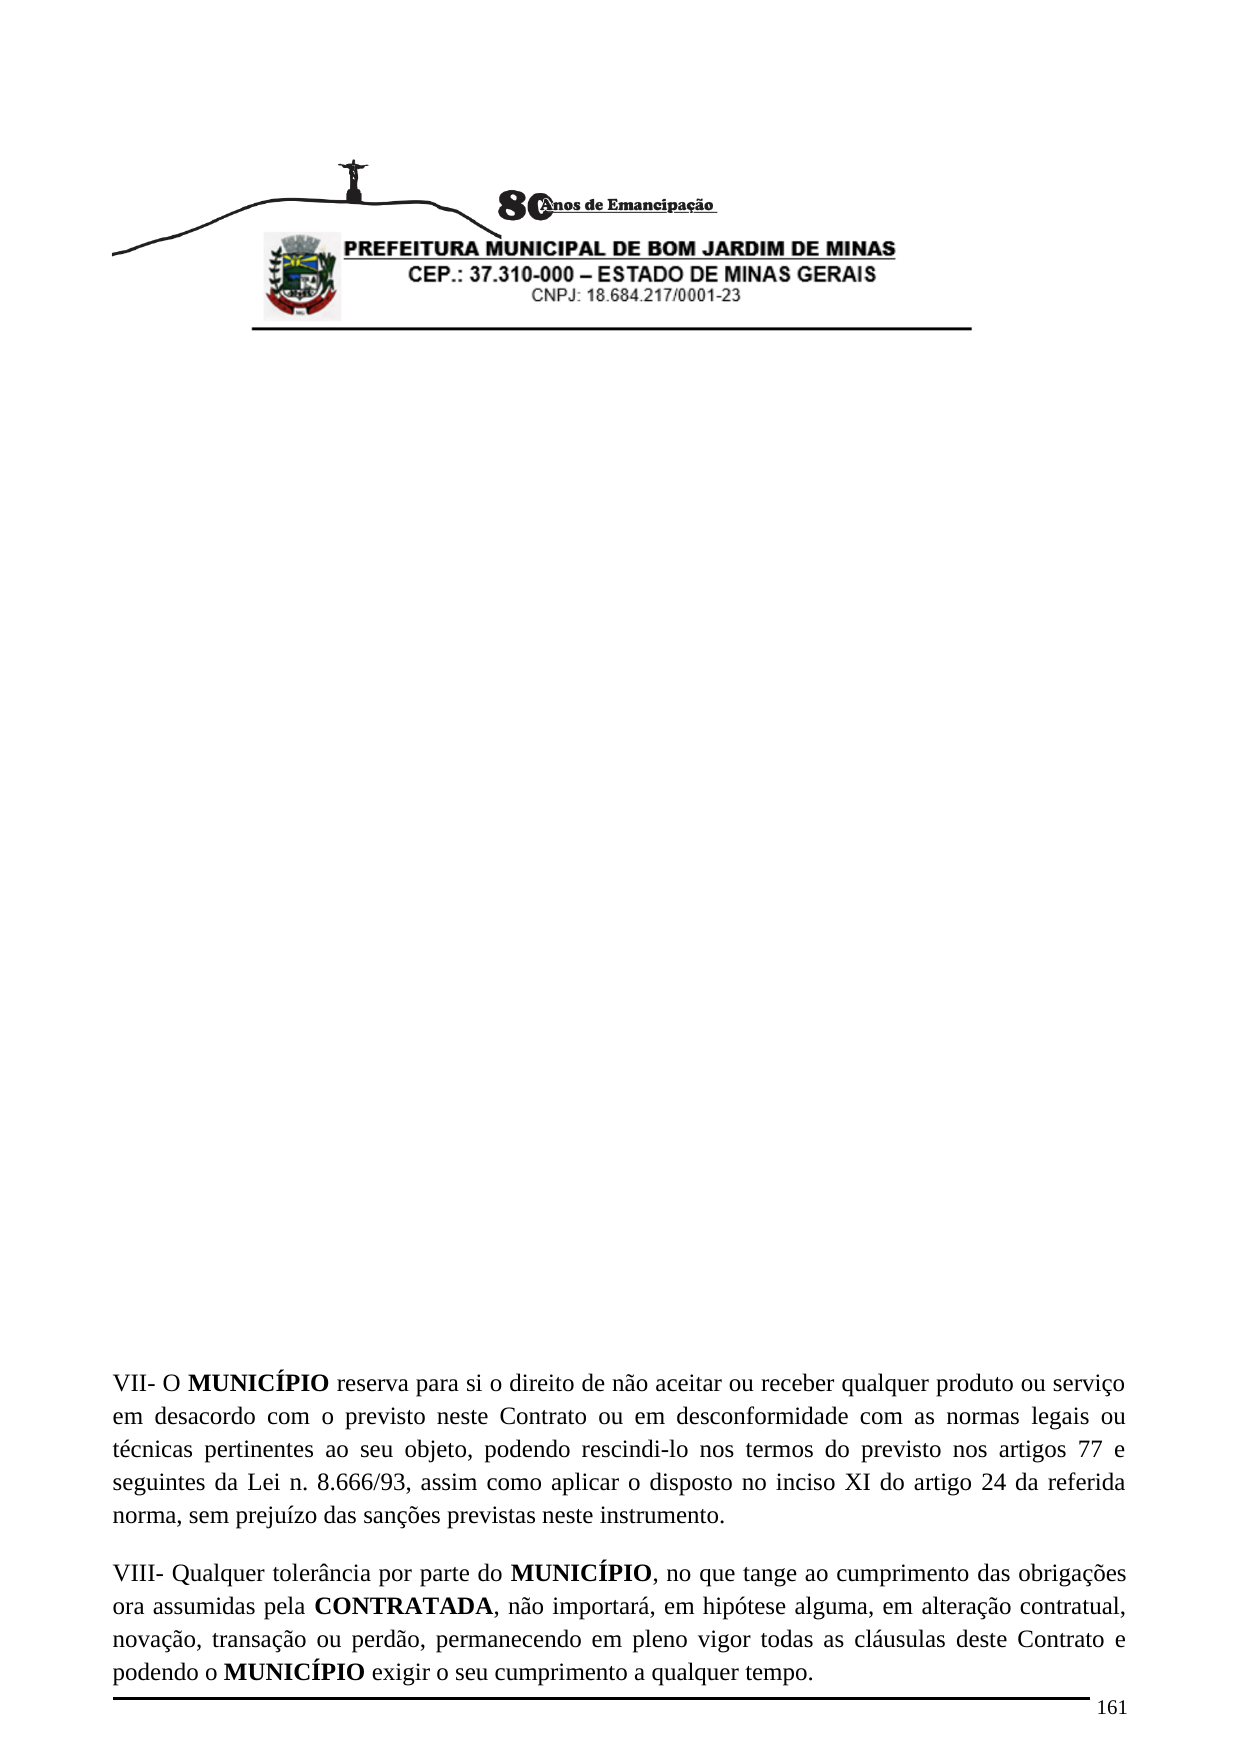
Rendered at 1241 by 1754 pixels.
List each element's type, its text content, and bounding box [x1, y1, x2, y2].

list VIII- Qualquer tolerância por parte do MUNICÍPIO, no que tange ao cumprimento das obrigações ora assumidas pela CONTRATADA, não importará, em hipótese alguma, em alteração contratual, novação, transação ou perdão, permanecendo em pleno vigor todas as cláusulas deste Contrato e podendo o MUNICÍPIO exigir o seu cumprimento a qualquer tempo. [112, 1558, 1127, 1686]
list VII- O MUNICÍPIO reserva para si o direito de não aceitar ou receber qualquer produto ou serviço em desacordo com o previsto neste Contrato ou em desconformidade com as normas legais ou técnicas pertinentes ao seu objeto, podendo rescindi-lo nos termos do previsto nos artigos 77 e seguintes da Lei n. 8.666/93, assim como aplicar o disposto no inciso XI do artigo 24 da referida norma, sem prejuízo das sanções previstas neste instrumento. [112, 1368, 1127, 1529]
picture [111, 155, 1058, 369]
